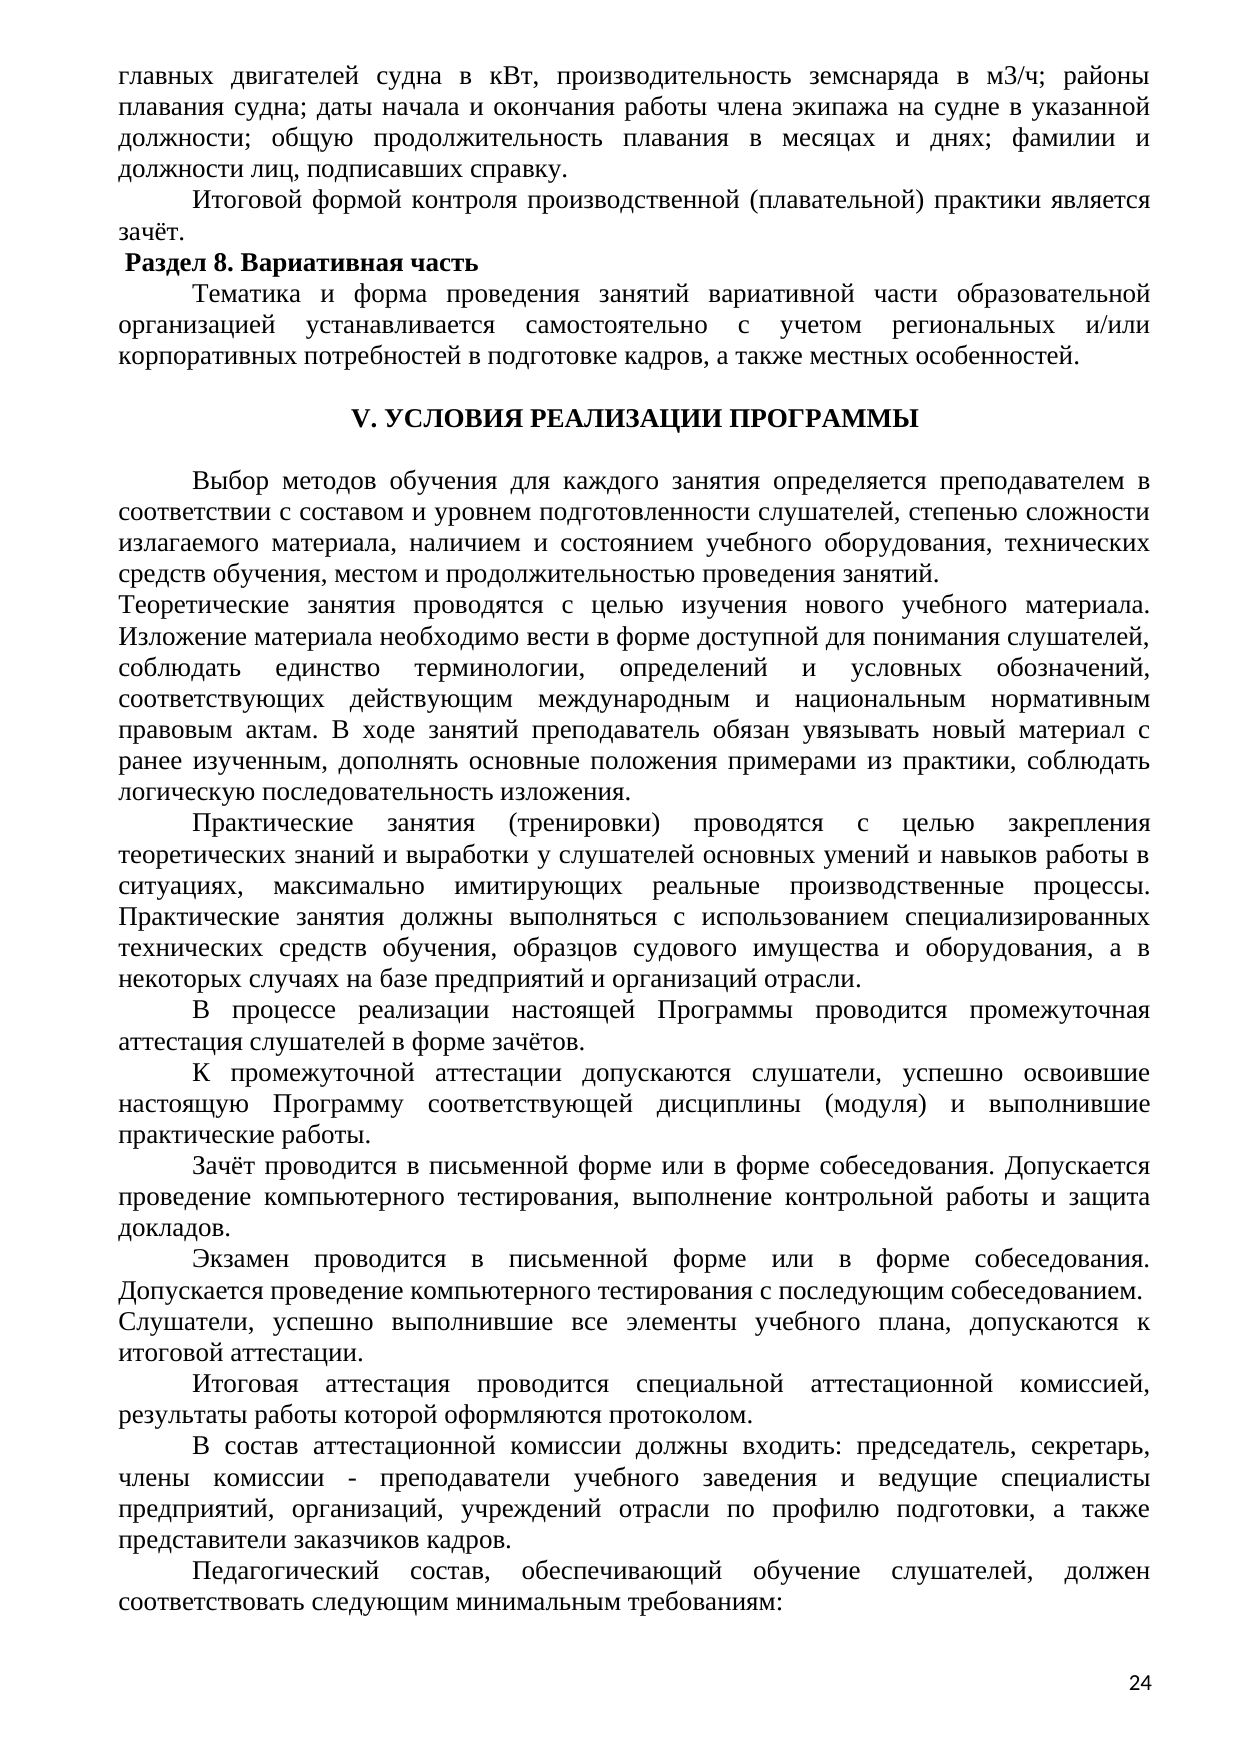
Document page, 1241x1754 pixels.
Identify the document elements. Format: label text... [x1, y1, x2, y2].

text Практические занятия (тренировки) проводятся с целью закрепления теоретических знаний и выработки у слушателей основных умений и навыков работы в ситуациях, максимально имитирующих реальные производственные процессы. Практические занятия должны выполняться с использованием специализированных технических средств обучения, образцов судового имущества и оборудования, а в некоторых случаях на базе предприятий и организаций отрасли. [118, 807, 1152, 993]
text В процессе реализации настоящей Программы проводится промежуточная аттестация слушателей в форме зачётов. [118, 993, 1152, 1056]
text В состав аттестационной комиссии должны входить: председатель, секретарь, члены комиссии - преподаватели учебного заведения и ведущие специалисты предприятий, организаций, учреждений отрасли по профилю подготовки, а также представители заказчиков кадров. [118, 1429, 1152, 1554]
text V. УСЛОВИЯ РЕАЛИЗАЦИИ ПРОГРАММЫ [118, 402, 1152, 433]
text Раздел 8. Вариативная часть [118, 246, 1152, 277]
text Педагогический состав, обеспечивающий обучение слушателей, должен соответствовать следующим минимальным требованиям: [118, 1554, 1152, 1616]
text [118, 59, 1152, 184]
text Теоретические занятия проводятся с целью изучения нового учебного материала. Изложение материала необходимо вести в форме доступной для понимания слушателей, соблюдать единство терминологии, определений и условных обозначений, соответствующих действующим международным и национальным нормативным правовым актам. В ходе занятий преподаватель обязан увязывать новый материал с ранее изученным, дополнять основные положения примерами из практики, соблюдать логическую последовательность изложения. [118, 588, 1152, 807]
text Экзамен проводится в письменной форме или в форме собеседования. Допускается проведение компьютерного тестирования с последующим собеседованием. [118, 1243, 1152, 1305]
text Итоговая аттестация проводится специальной аттестационной комиссией, результаты работы которой оформляются протоколом. [118, 1367, 1152, 1429]
text Выбор методов обучения для каждого занятия определяется преподавателем в соответствии с составом и уровнем подготовленности слушателей, степенью сложности излагаемого материала, наличием и состоянием учебного оборудования, технических средств обучения, местом и продолжительностью проведения занятий. [118, 464, 1152, 588]
text Зачёт проводится в письменной форме или в форме собеседования. Допускается проведение компьютерного тестирования, выполнение контрольной работы и защита докладов. [118, 1149, 1152, 1243]
text Слушатели, успешно выполнившие все элементы учебного плана, допускаются к итоговой аттестации. [118, 1305, 1152, 1367]
text Тематика и форма проведения занятий вариативной части образовательной организацией устанавливается самостоятельно с учетом региональных и/или корпоративных потребностей в подготовке кадров, а также местных особенностей. [118, 277, 1152, 371]
text Итоговой формой контроля производственной (плавательной) практики является зачёт. [118, 184, 1152, 246]
text К промежуточной аттестации допускаются слушатели, успешно освоившие настоящую Программу соответствующей дисциплины (модуля) и выполнившие практические работы. [118, 1056, 1152, 1149]
